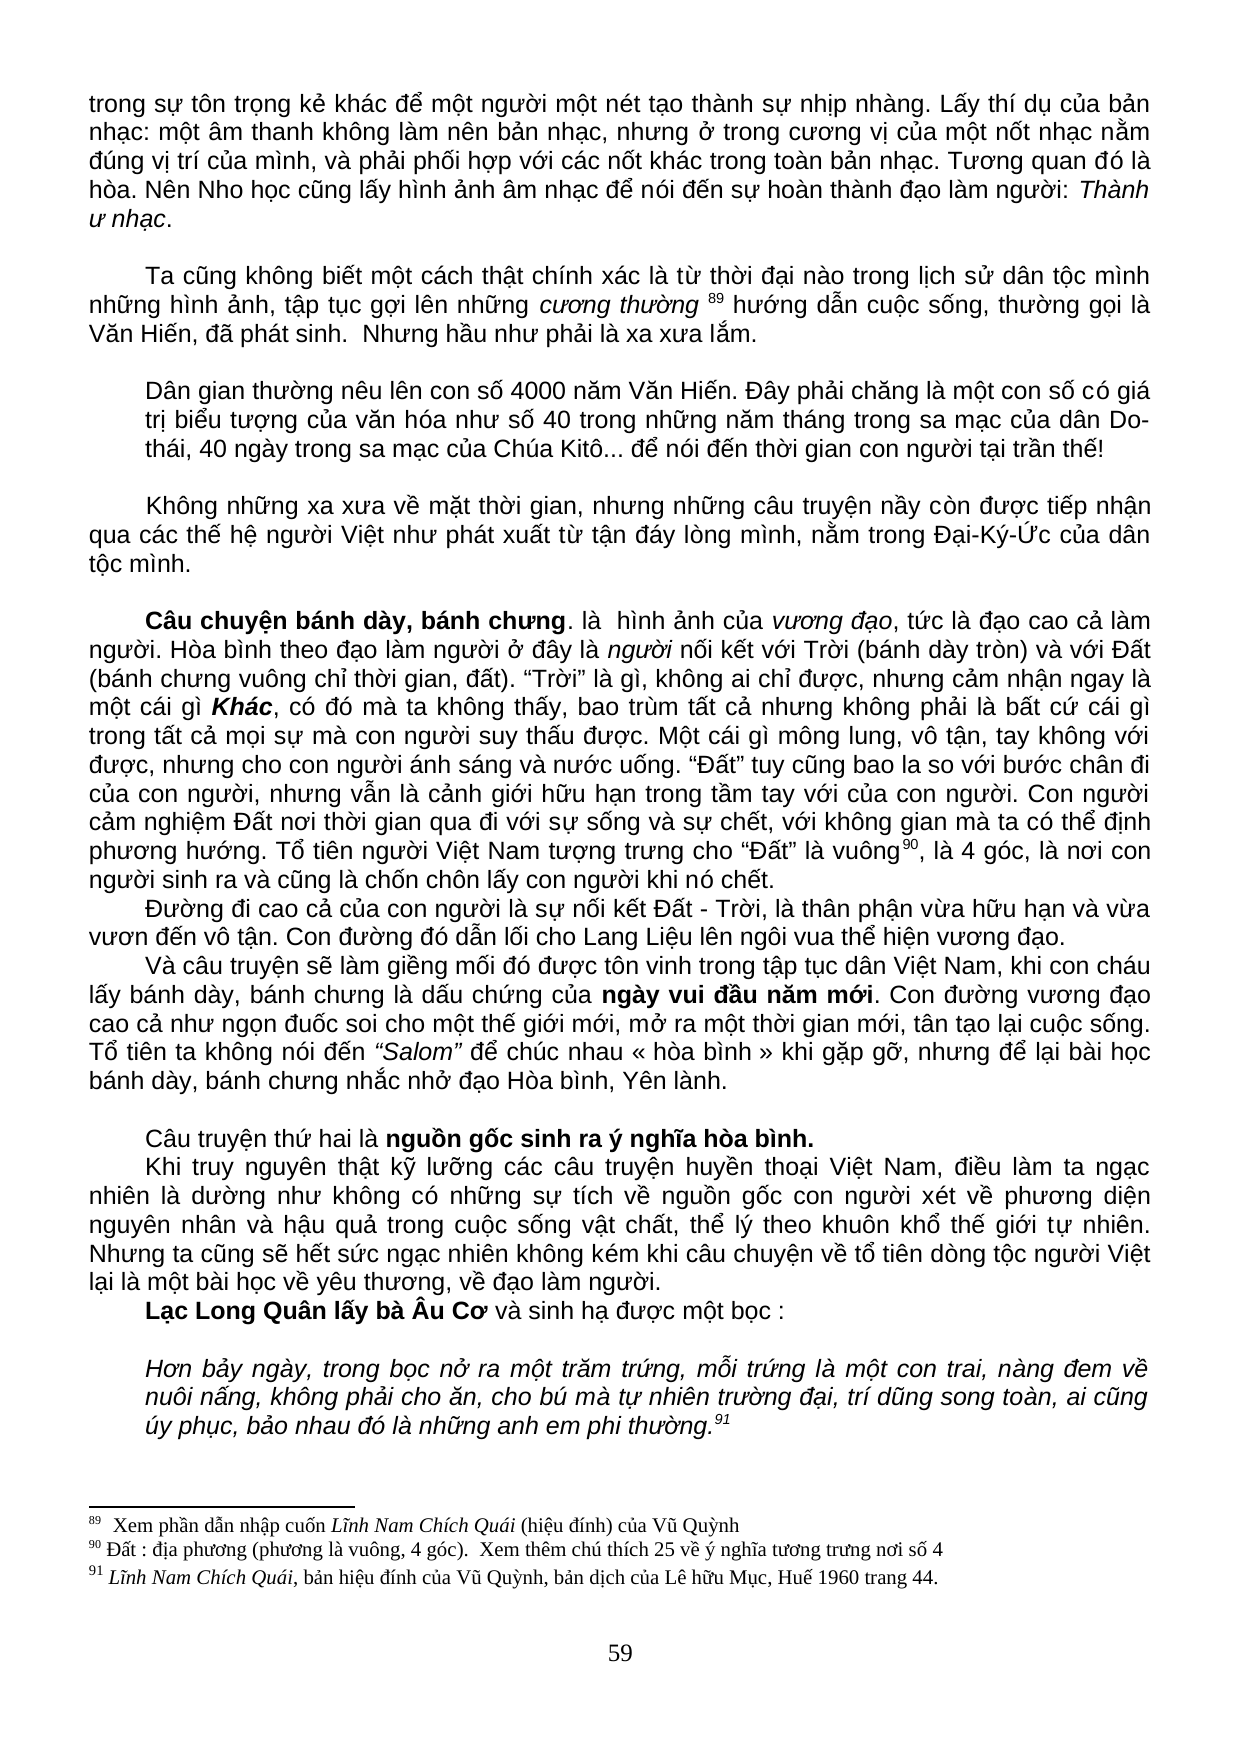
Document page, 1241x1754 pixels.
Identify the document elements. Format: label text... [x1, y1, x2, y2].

text Dân gian thường nêu lên con số 4000 năm Văn Hiến. Đây phải chăng là một con số có giá trị biểu tượng của văn hóa như số 40 trong những năm tháng trong sa mạc của dân Do-thái, 40 ngày trong sa mạc của Chúa Kitô... để nói đến thời gian con người tại trần thế! [145, 376, 1152, 462]
text Câu chuyện bánh dày, bánh chưng. là hình ảnh của vương đạo, tức là đạo cao cả làm người. Hòa bình theo đạo làm người ở đây là người nối kết với Trời (bánh dày tròn) và với Đất (bánh chưng vuông chỉ thời gian, đất). “Trời” là gì, không ai chỉ được, nhưng cảm nhận ngay là một cái gì Khác, có đó mà ta không thấy, bao trùm tất cả nhưng không phải là bất cứ cái gì trong tất cả mọi sự mà con người suy thấu được. Một cái gì mông lung, vô tận, tay không với được, nhưng cho con người ánh sáng và nước uống. “Đất” tuy cũng bao la so với bước chân đi của con người, nhưng vẫn là cảnh giới hữu hạn trong tầm tay với của con người. Con người cảm nghiệm Đất nơi thời gian qua đi với sự sống và sự chết, với không gian mà ta có thể định phương hướng. Tổ tiên người Việt Nam tượng trưng cho “Đất” là vuông, là 4 góc, là nơi con người sinh ra và cũng là chốn chôn lấy con người khi nó chết. [89, 606, 1152, 894]
text Lạc Long Quân lấy bà Âu Cơ và sinh hạ được một bọc : [89, 1296, 1152, 1325]
text Ta cũng không biết một cách thật chính xác là từ thời đại nào trong lịch sử dân tộc mình những hình ảnh, tập tục gợi lên những cương thường hướng dẫn cuộc sống, thường gọi là Văn Hiến, đã phát sinh. Nhưng hầu như phải là xa xưa lắm. [89, 261, 1152, 347]
text Hơn bảy ngày, trong bọc nở ra một trăm trứng, mỗi trứng là một con trai, nàng đem về nuôi nấng, không phải cho ăn, cho bú mà tự nhiên trường đại, trí dũng song toàn, ai cũng úy phục, bảo nhau đó là những anh em phi thường. [145, 1354, 1152, 1440]
text Không những xa xưa về mặt thời gian, nhưng những câu truyện nầy còn được tiếp nhận qua các thế hệ người Việt như phát xuất từ tận đáy lòng mình, nằm trong Đại-Ký-Ức của dân tộc mình. [89, 491, 1152, 577]
text Đường đi cao cả của con người là sự nối kết Đất - Trời, là thân phận vừa hữu hạn và vừa vươn đến vô tận. Con đường đó dẫn lối cho Lang Liệu lên ngôi vua thể hiện vương đạo. [89, 894, 1152, 951]
text Và câu truyện sẽ làm giềng mối đó được tôn vinh trong tập tục dân Việt Nam, khi con cháu lấy bánh dày, bánh chưng là dấu chứng của ngày vui đầu năm mới. Con đường vương đạo cao cả như ngọn đuốc soi cho một thế giới mới, mở ra một thời gian mới, tân tạo lại cuộc sống. Tổ tiên ta không nói đến “Salom” để chúc nhau « hòa bình » khi gặp gỡ, nhưng để lại bài học bánh dày, bánh chưng nhắc nhở đạo Hòa bình, Yên lành. [89, 951, 1152, 1095]
text Khi truy nguyên thật kỹ lưỡng các câu truyện huyền thoại Việt Nam, điều làm ta ngạc nhiên là dường như không có những sự tích về nguồn gốc con người xét về phương diện nguyên nhân và hậu quả trong cuộc sống vật chất, thể lý theo khuôn khổ thế giới tự nhiên. Nhưng ta cũng sẽ hết sức ngạc nhiên không kém khi câu chuyện về tổ tiên dòng tộc người Việt lại là một bài học về yêu thương, về đạo làm người. [89, 1152, 1152, 1296]
text Câu truyện thứ hai là nguồn gốc sinh ra ý nghĩa hòa bình. [89, 1124, 1152, 1152]
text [89, 89, 1152, 232]
